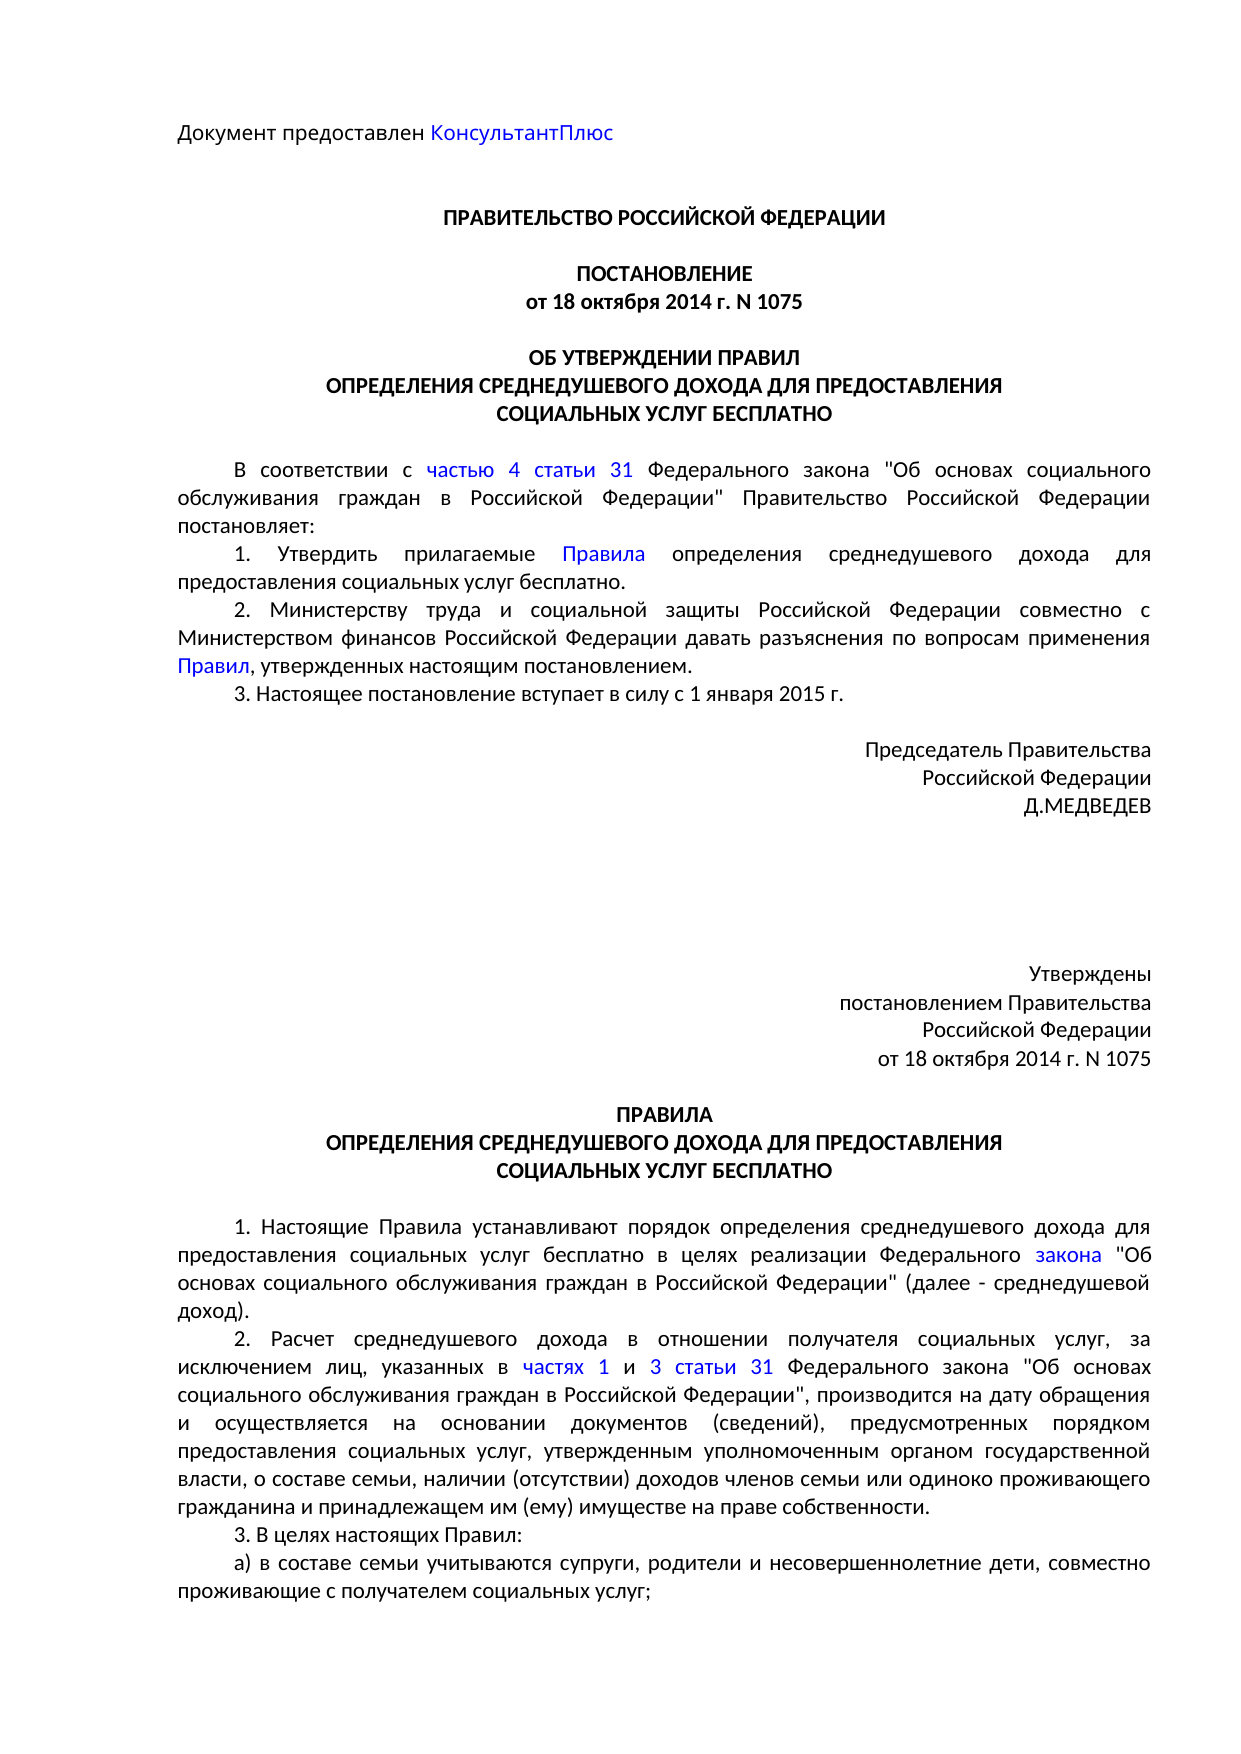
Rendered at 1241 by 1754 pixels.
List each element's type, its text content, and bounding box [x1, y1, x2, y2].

text В соответствии с частью 4 статьи 31 Федерального закона "Об основах социального обслуживания граждан в Российской Федерации" Правительство Российской Федерации постановляет: [177, 455, 1152, 539]
text постановлением Правительства [177, 988, 1152, 1016]
title ПОСТАНОВЛЕНИЕ [177, 259, 1152, 287]
title ОПРЕДЕЛЕНИЯ СРЕДНЕДУШЕВОГО ДОХОДА ДЛЯ ПРЕДОСТАВЛЕНИЯ [177, 371, 1152, 399]
text 3. Настоящее постановление вступает в силу с 1 января 2015 г. [177, 679, 1152, 707]
title от 18 октября 2014 г. N 1075 [177, 287, 1152, 315]
text Российской Федерации [177, 763, 1152, 791]
text 3. В целях настоящих Правил: [177, 1520, 1152, 1548]
title Документ предоставлен КонсультантПлюс [177, 118, 1152, 175]
text 2. Министерству труда и социальной защиты Российской Федерации совместно с Министерством финансов Российской Федерации давать разъяснения по вопросам применения Правил, утвержденных настоящим постановлением. [177, 595, 1152, 679]
title ОПРЕДЕЛЕНИЯ СРЕДНЕДУШЕВОГО ДОХОДА ДЛЯ ПРЕДОСТАВЛЕНИЯ [177, 1128, 1152, 1156]
title ПРАВИТЕЛЬСТВО РОССИЙСКОЙ ФЕДЕРАЦИИ [177, 203, 1152, 231]
text 1. Утвердить прилагаемые Правила определения среднедушевого дохода для предоставления социальных услуг бесплатно. [177, 539, 1152, 595]
title СОЦИАЛЬНЫХ УСЛУГ БЕСПЛАТНО [177, 1156, 1152, 1184]
text Председатель Правительства [177, 735, 1152, 763]
text 2. Расчет среднедушевого дохода в отношении получателя социальных услуг, за исключением лиц, указанных в частях 1 и 3 статьи 31 Федерального закона "Об основах социального обслуживания граждан в Российской Федерации", производится на дату обращения и осуществляется на основании документов (сведений), предусмотренных порядком предоставления социальных услуг, утвержденным уполномоченным органом государственной власти, о составе семьи, наличии (отсутствии) доходов членов семьи или одиноко проживающего гражданина и принадлежащем им (ему) имуществе на праве собственности. [177, 1324, 1152, 1520]
text Д.МЕДВЕДЕВ [177, 791, 1152, 819]
title ОБ УТВЕРЖДЕНИИ ПРАВИЛ [177, 343, 1152, 371]
text 1. Настоящие Правила устанавливают порядок определения среднедушевого дохода для предоставления социальных услуг бесплатно в целях реализации Федерального закона "Об основах социального обслуживания граждан в Российской Федерации" (далее - среднедушевой доход). [177, 1212, 1152, 1324]
text Утверждены [177, 959, 1152, 988]
text от 18 октября 2014 г. N 1075 [177, 1044, 1152, 1072]
text а) в составе семьи учитываются супруги, родители и несовершеннолетние дети, совместно проживающие с получателем социальных услуг; [177, 1548, 1152, 1604]
text Российской Федерации [177, 1016, 1152, 1044]
title СОЦИАЛЬНЫХ УСЛУГ БЕСПЛАТНО [177, 399, 1152, 427]
title ПРАВИЛА [177, 1100, 1152, 1128]
